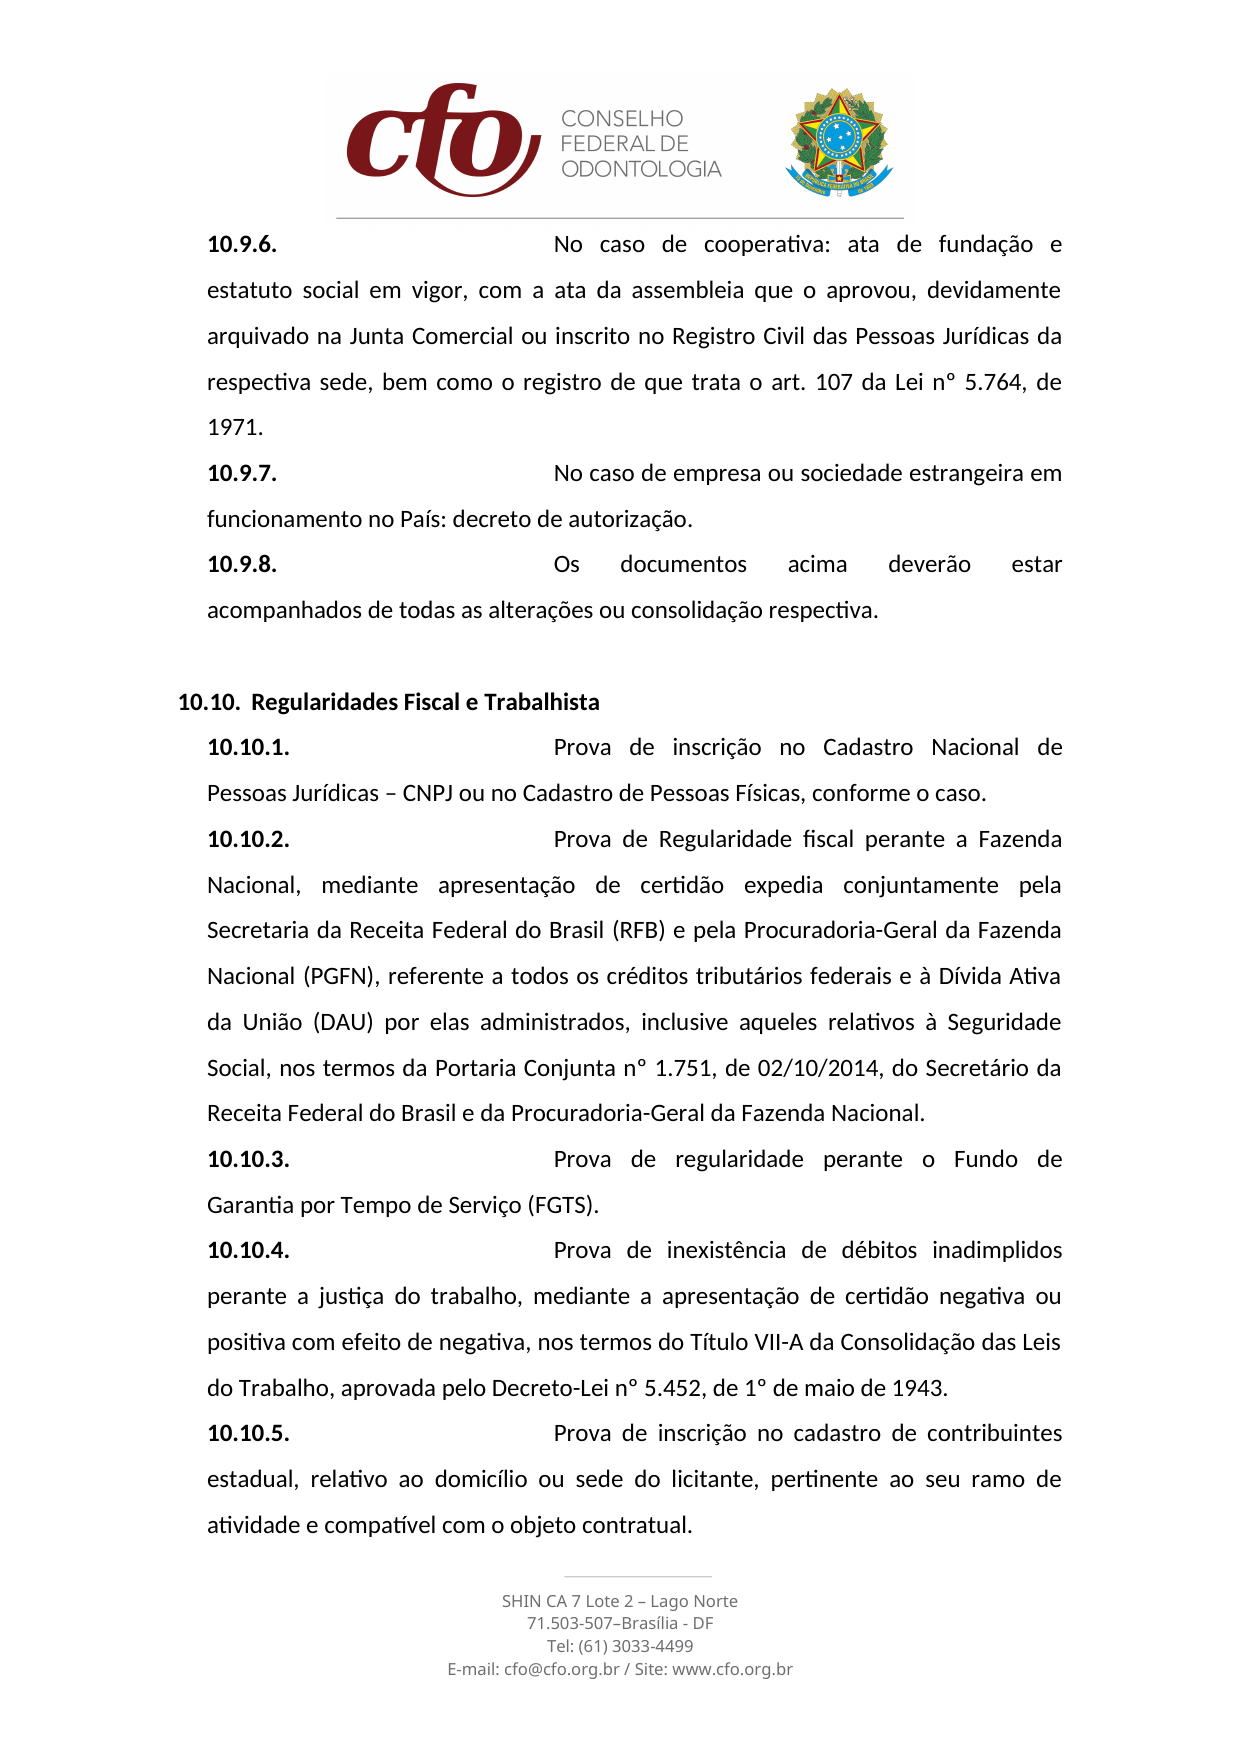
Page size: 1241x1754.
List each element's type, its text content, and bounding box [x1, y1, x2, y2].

list No caso de empresa ou sociedade estrangeira em funcionamento no País: decreto de autorização. [207, 457, 1063, 533]
list Regularidades Fiscal e Trabalhista [177, 686, 1063, 716]
list Prova de Regularidade fiscal perante a Fazenda Nacional, mediante apresentação de certidão expedia conjuntamente pela Secretaria da Receita Federal do Brasil (RFB) e pela Procuradoria-Geral da Fazenda Nacional (PGFN), referente a todos os créditos tributários federais e à Dívida Ativa da União (DAU) por elas administrados, inclusive aqueles relativos à Seguridade Social, nos termos da Portaria Conjunta nº 1.751, de 02/10/2014, do Secretário da Receita Federal do Brasil e da Procuradoria-Geral da Fazenda Nacional. [207, 823, 1063, 1128]
list Os documentos acima deverão estar acompanhados de todas as alterações ou consolidação respectiva. [207, 549, 1063, 625]
list Prova de regularidade perante o Fundo de Garantia por Tempo de Serviço (FGTS). [207, 1143, 1063, 1219]
picture [324, 73, 916, 229]
list No caso de cooperativa: ata de fundação e estatuto social em vigor, com a ata da assembleia que o aprovou, devidamente arquivado na Junta Comercial ou inscrito no Registro Civil das Pessoas Jurídicas da respectiva sede, bem como o registro de que trata o art. 107 da Lei nº 5.764, de 1971. [207, 228, 1063, 442]
list Prova de inscrição no cadastro de contribuintes estadual, relativo ao domicílio ou sede do licitante, pertinente ao seu ramo de atividade e compatível com o objeto contratual. [207, 1417, 1063, 1539]
list Prova de inexistência de débitos inadimplidos perante a justiça do trabalho, mediante a apresentação de certidão negativa ou positiva com efeito de negativa, nos termos do Título VII-A da Consolidação das Leis do Trabalho, aprovada pelo Decreto-Lei nº 5.452, de 1º de maio de 1943. [207, 1234, 1063, 1402]
list Prova de inscrição no Cadastro Nacional de Pessoas Jurídicas – CNPJ ou no Cadastro de Pessoas Físicas, conforme o caso. [207, 732, 1063, 808]
